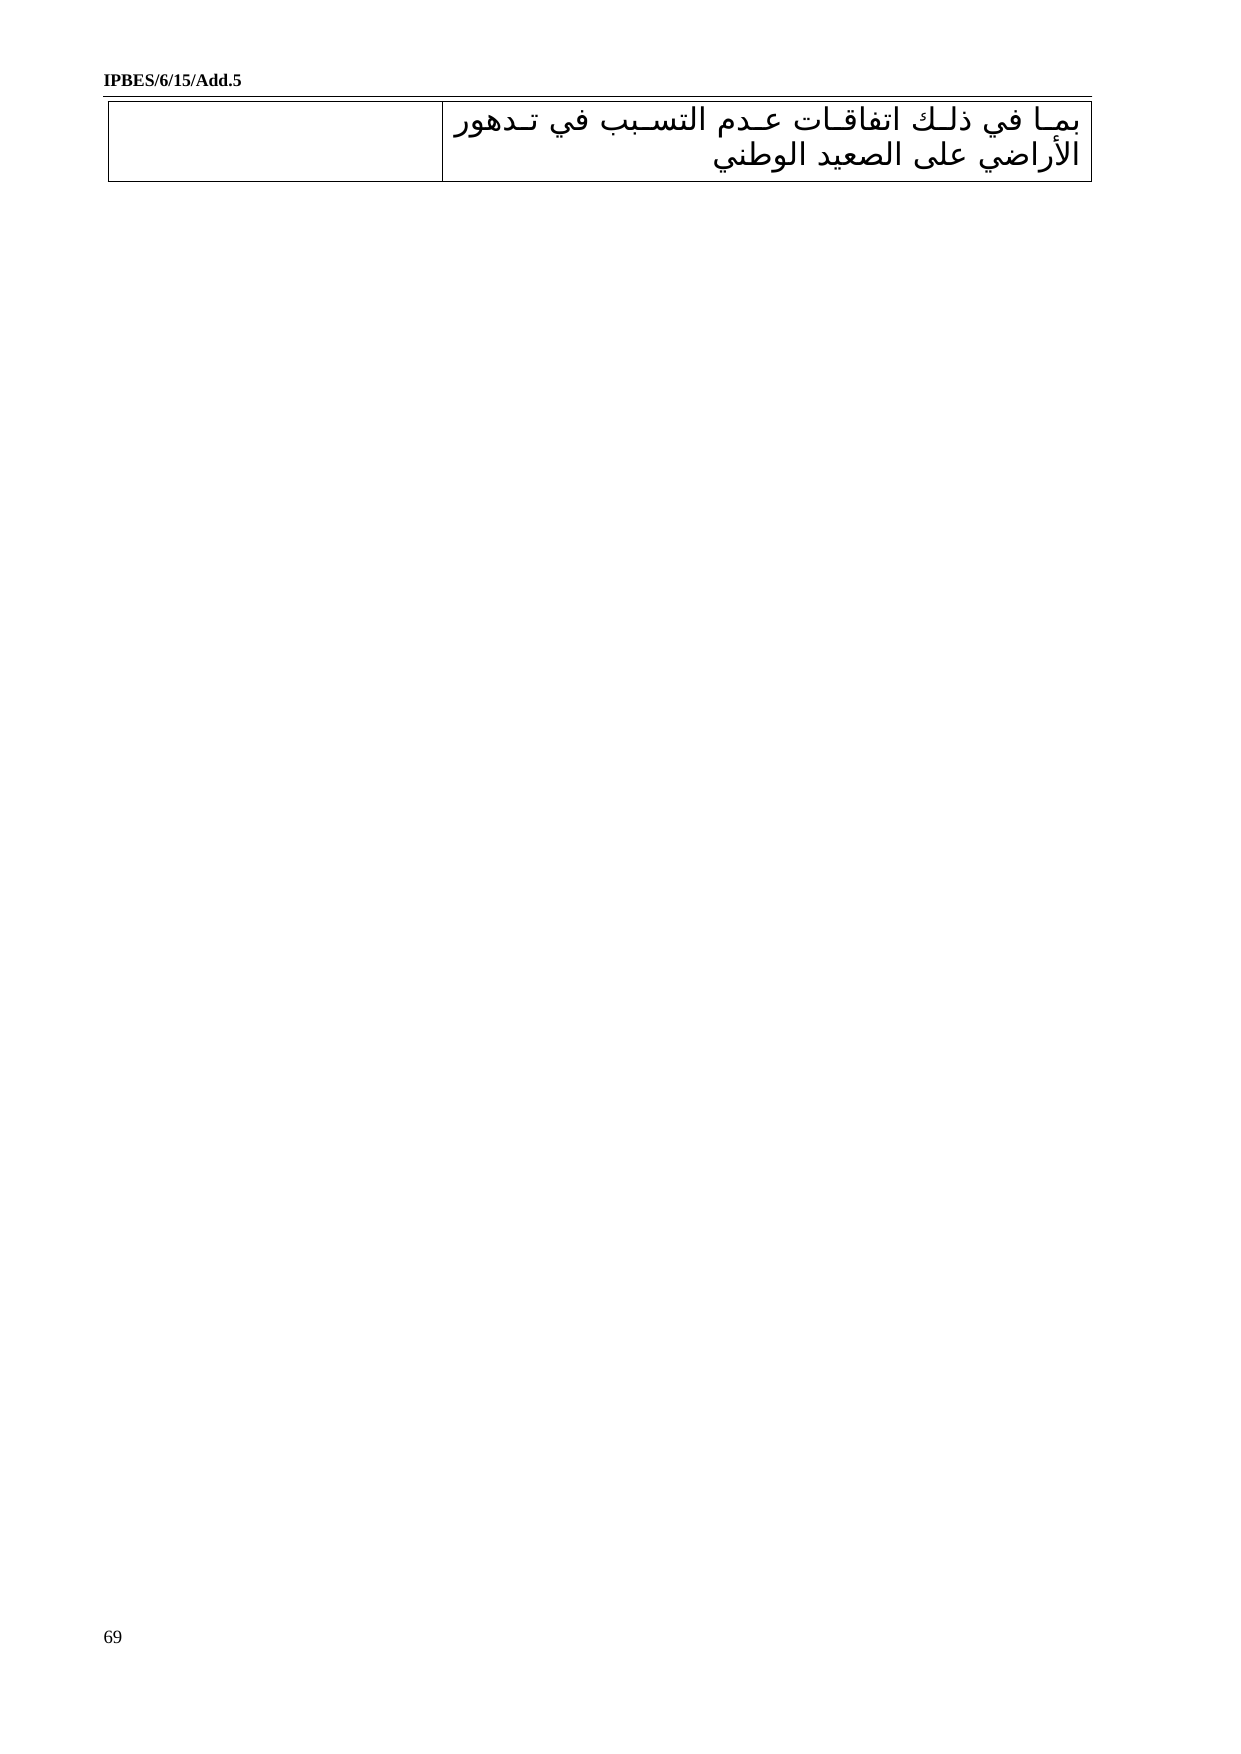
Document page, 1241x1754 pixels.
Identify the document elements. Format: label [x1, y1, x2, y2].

table_cell [443, 102, 1091, 181]
table_cell [109, 102, 442, 181]
